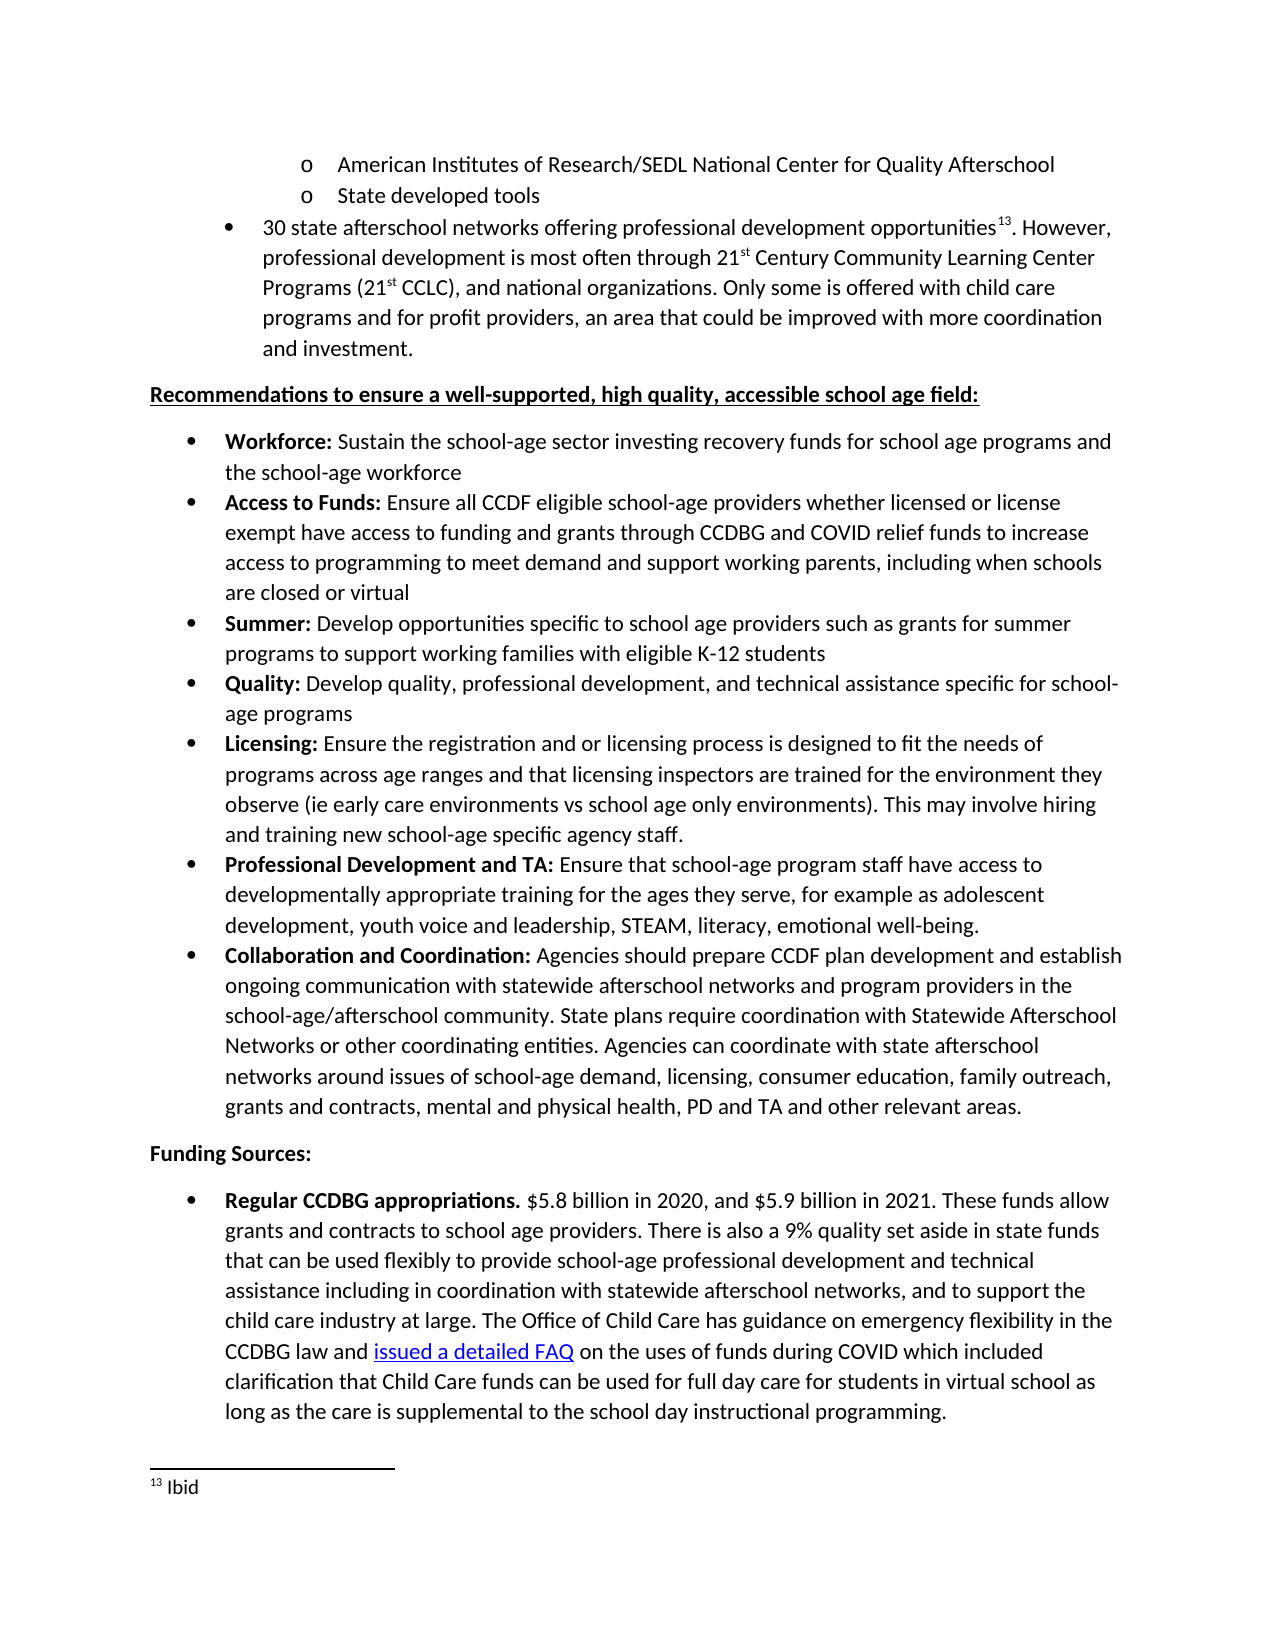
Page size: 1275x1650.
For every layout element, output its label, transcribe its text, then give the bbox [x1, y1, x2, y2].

list 30 state afterschool networks offering professional development opportunities. However, professional development is most often through 21st Century Community Learning Center Programs (21st CCLC), and national organizations. Only some is offered with child care programs and for profit providers, an area that could be improved with more coordination and investment. [225, 213, 1125, 362]
list Regular CCDBG appropriations. $5.8 billion in 2020, and $5.9 billion in 2021. These funds allow grants and contracts to school age providers. There is also a 9% quality set aside in state funds that can be used flexibly to provide school-age professional development and technical assistance including in coordination with statewide afterschool networks, and to support the child care industry at large. The Office of Child Care has guidance on emergency flexibility in the CCDBG law and issued a detailed FAQ on the uses of funds during COVID which included clarification that Child Care funds can be used for full day care for students in virtual school as long as the care is supplemental to the school day instructional programming. [187, 1186, 1125, 1425]
list Summer: Develop opportunities specific to school age providers such as grants for summer programs to support working families with eligible K-12 students [187, 609, 1125, 667]
text Funding Sources: [150, 1139, 1125, 1167]
list Workforce: Sustain the school-age sector investing recovery funds for school age programs and the school-age workforce [187, 427, 1125, 486]
list Professional Development and TA: Ensure that school-age program staff have access to developmentally appropriate training for the ages they serve, for example as adolescent development, youth voice and leadership, STEAM, literacy, emotional well-being. [187, 850, 1125, 939]
list Quality: Develop quality, professional development, and technical assistance specific for school-age programs [187, 669, 1125, 727]
list State developed tools [300, 181, 1125, 211]
list Collaboration and Coordination: Agencies should prepare CCDF plan development and establish ongoing communication with statewide afterschool networks and program providers in the school-age/afterschool community. State plans require coordination with Statewide Afterschool Networks or other coordinating entities. Agencies can coordinate with state afterschool networks around issues of school-age demand, licensing, consumer education, family outreach, grants and contracts, mental and physical health, PD and TA and other relevant areas. [187, 941, 1125, 1120]
list Licensing: Ensure the registration and or licensing process is designed to fit the needs of programs across age ranges and that licensing inspectors are trained for the environment they observe (ie early care environments vs school age only environments). This may involve hiring and training new school-age specific agency staff. [187, 729, 1125, 848]
list Access to Funds: Ensure all CCDF eligible school-age providers whether licensed or license exempt have access to funding and grants through CCDBG and COVID relief funds to increase access to programming to meet demand and support working parents, including when schools are closed or virtual [187, 488, 1125, 607]
text Recommendations to ensure a well-supported, high quality, accessible school age field: [150, 381, 1125, 409]
list American Institutes of Research/SEDL National Center for Quality Afterschool [300, 150, 1125, 179]
